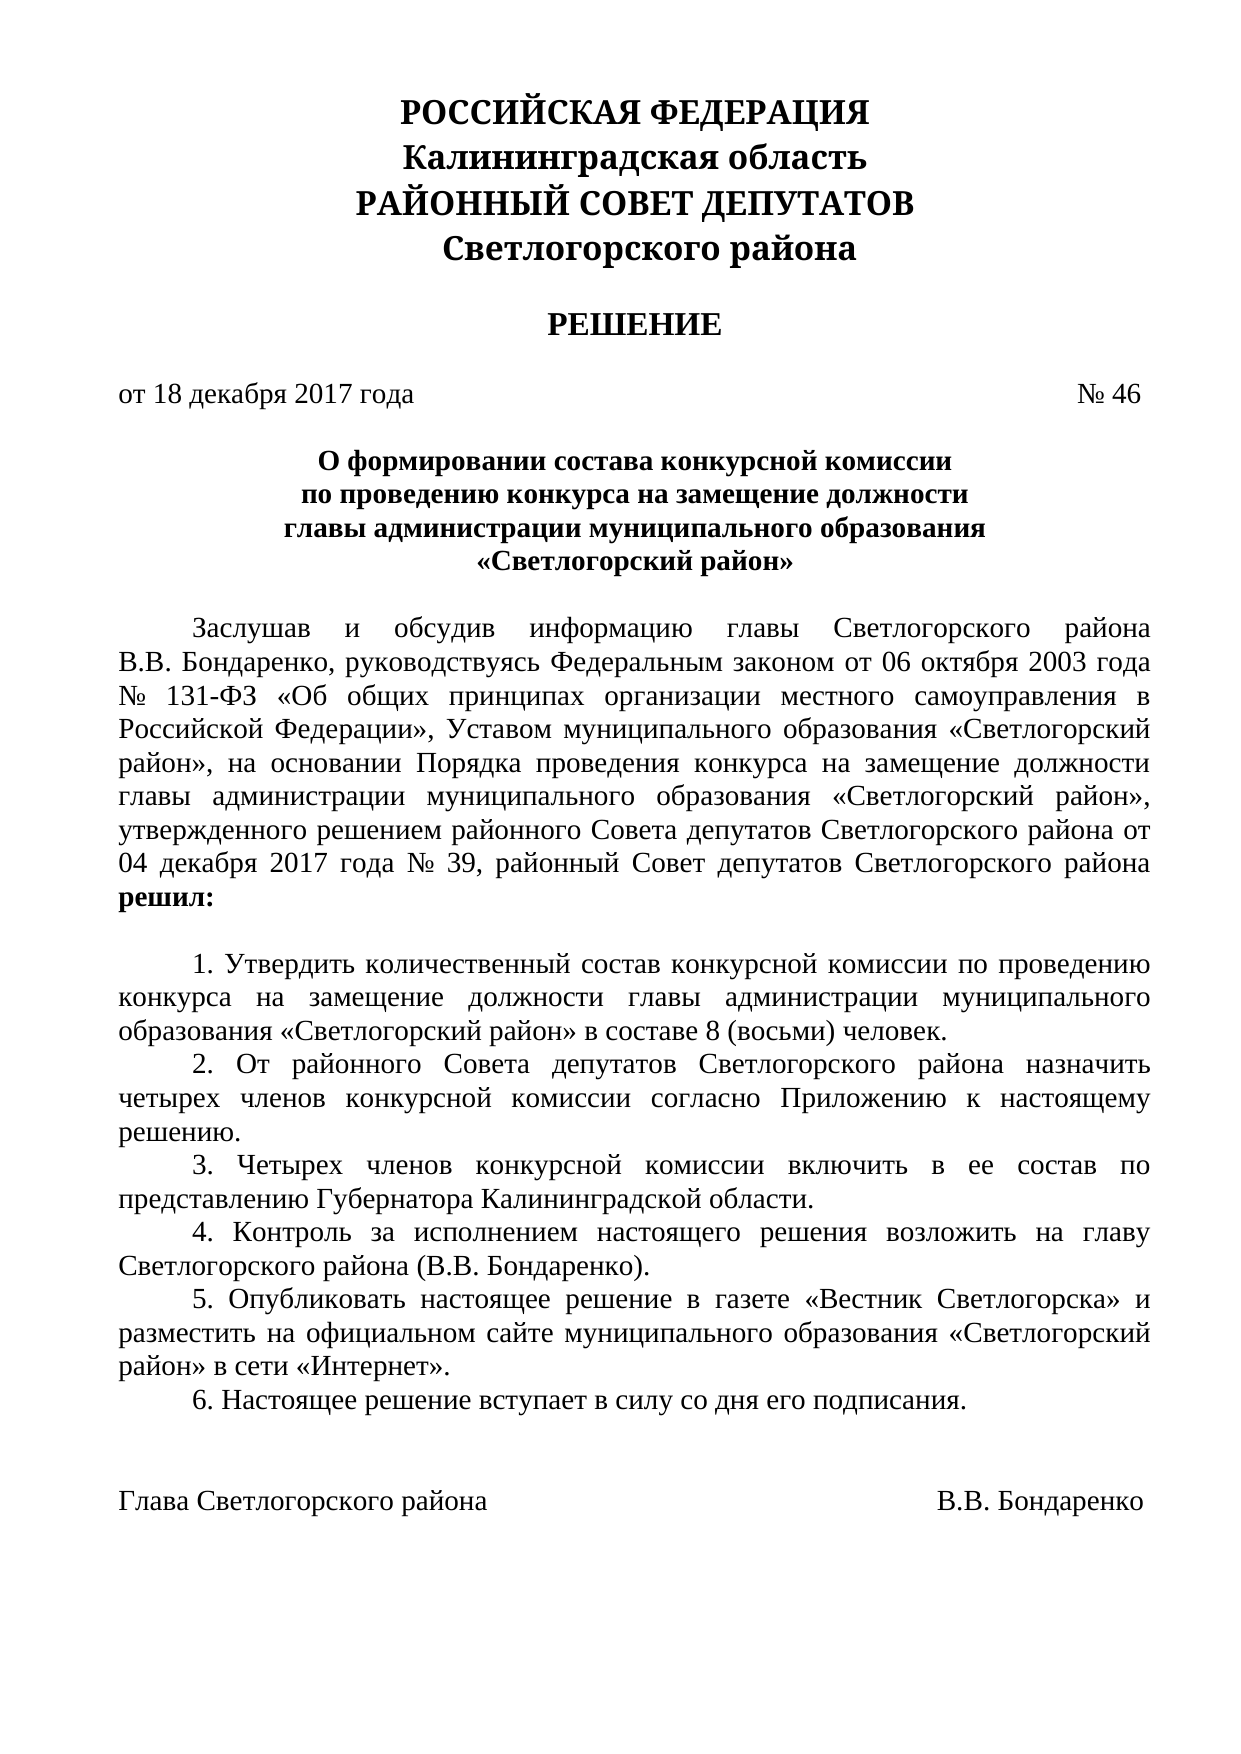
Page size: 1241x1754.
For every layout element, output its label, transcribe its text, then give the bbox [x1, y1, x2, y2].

title РОССИЙСКАЯ ФЕДЕРАЦИЯ [118, 89, 1152, 134]
text Глава Светлогорского района В.В. Бондаренко [118, 1483, 1152, 1516]
text 5. Опубликовать настоящее решение в газете «Вестник Светлогорска» и разместить на официальном сайте муниципального образования «Светлогорский район» в сети «Интернет». [118, 1281, 1152, 1382]
text 6. Настоящее решение вступает в силу со дня его подписания. [118, 1382, 1152, 1416]
text Заслушав и обсудив информацию главы Светлогорского района В.В. Бондаренко, руководствуясь Федеральным законом от 06 октября 2003 года № 131-ФЗ «Об общих принципах организации местного самоуправления в Российской Федерации», Уставом муниципального образования «Светлогорский район», на основании Порядка проведения конкурса на замещение должности главы администрации муниципального образования «Светлогорский район», утвержденного решением районного Совета депутатов Светлогорского района от 04 декабря 2017 года № 39, районный Совет депутатов Светлогорского района решил: [118, 611, 1152, 912]
text Светлогорского района [148, 225, 1152, 270]
text 3. Четырех членов конкурсной комиссии включить в ее состав по представлению Губернатора Калининградской области. [118, 1147, 1152, 1214]
text 2. От районного Совета депутатов Светлогорского района назначить четырех членов конкурсной комиссии согласно Приложению к настоящему решению. [118, 1047, 1152, 1147]
text РЕШЕНИЕ [118, 304, 1152, 342]
text по проведению конкурса на замещение должности [118, 476, 1152, 510]
text О формировании состава конкурсной комиссии [118, 443, 1152, 476]
text главы администрации муниципального образования [118, 510, 1152, 543]
text от 18 декабря 2017 года № 46 [118, 376, 1152, 409]
text Калининградская область [118, 134, 1152, 179]
text 1. Утвердить количественный состав конкурсной комиссии по проведению конкурса на замещение должности главы администрации муниципального образования «Светлогорский район» в составе 8 (восьми) человек. [118, 946, 1152, 1047]
text РАЙОННЫЙ СОВЕТ ДЕПУТАТОВ [118, 179, 1152, 225]
text 4. Контроль за исполнением настоящего решения возложить на главу Светлогорского района (В.В. Бондаренко). [118, 1214, 1152, 1281]
text «Светлогорский район» [118, 543, 1152, 577]
